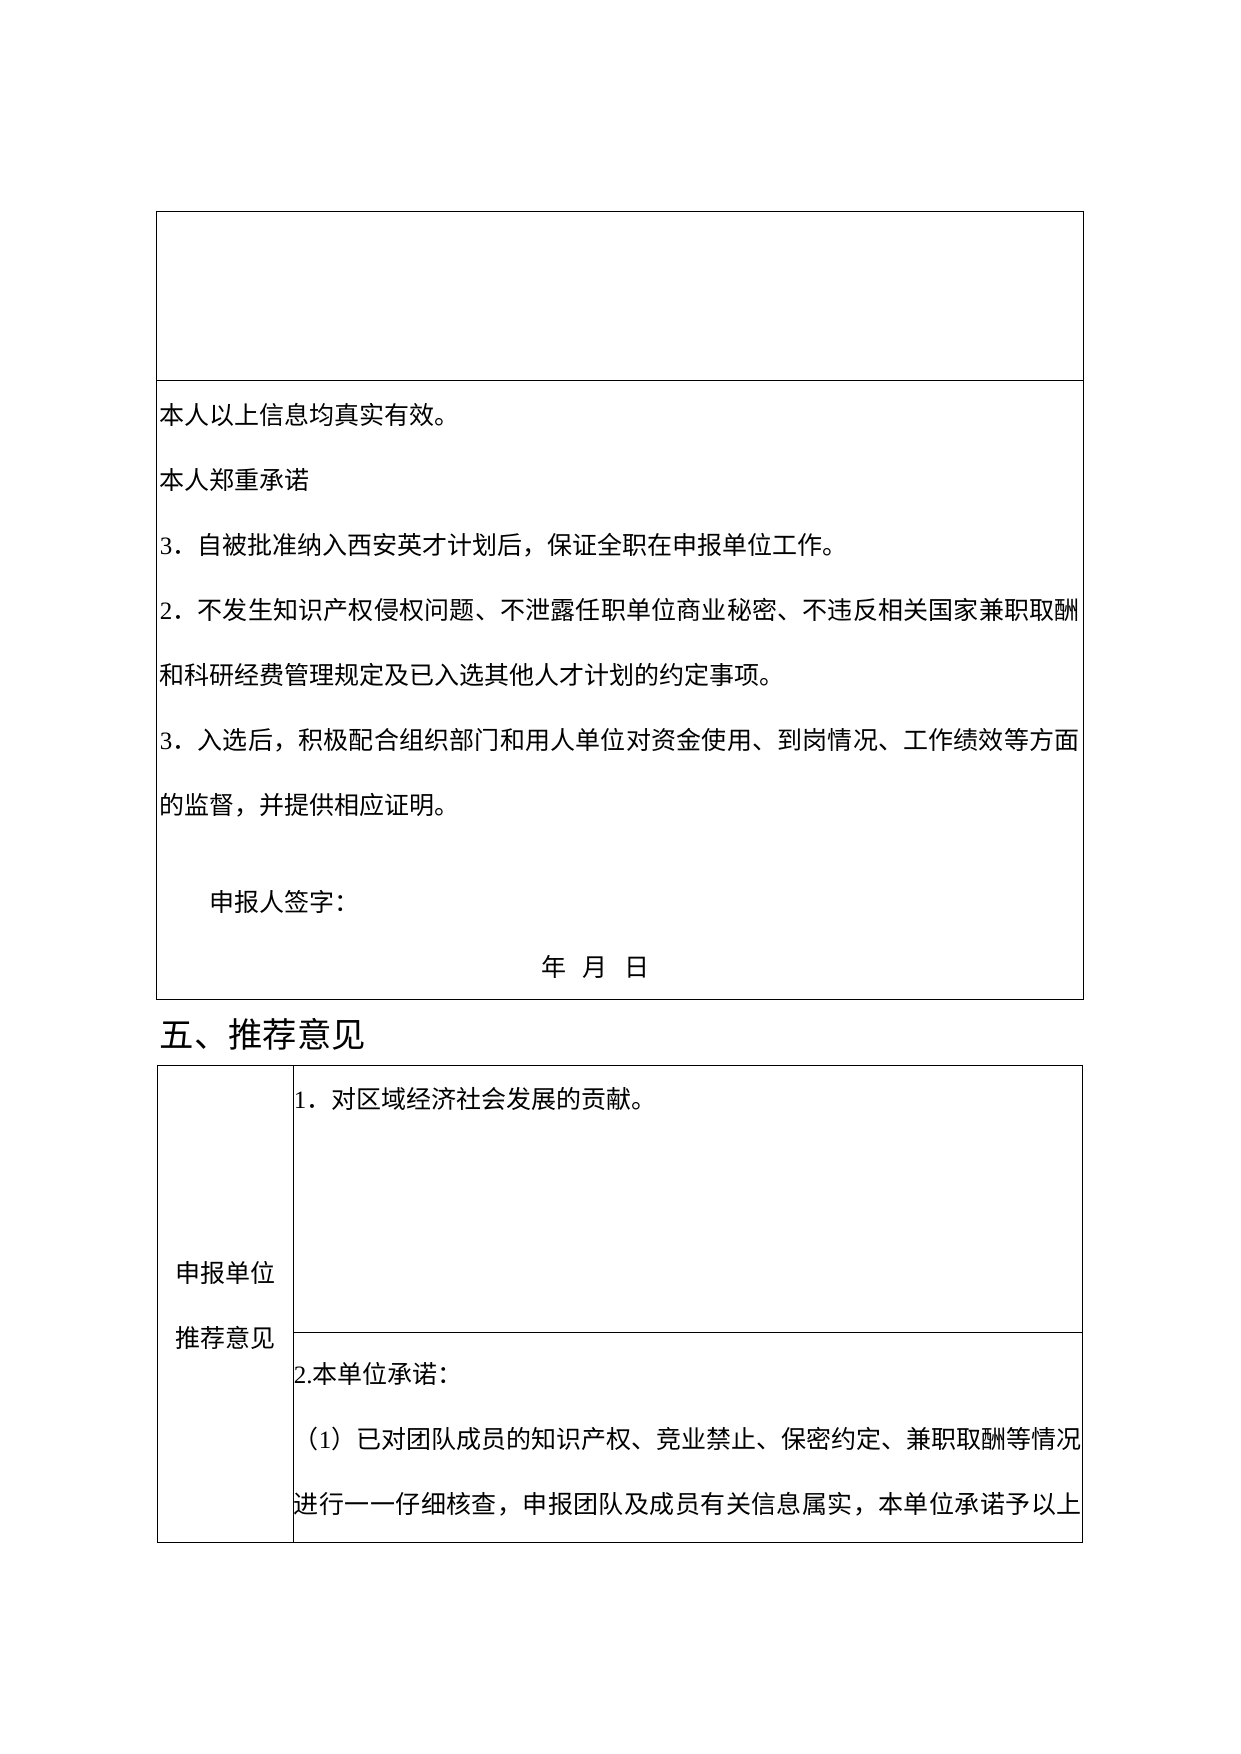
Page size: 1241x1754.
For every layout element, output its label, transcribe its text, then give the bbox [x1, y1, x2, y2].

table_header 1．对区域经济社会发展的贡献。 [294, 1066, 1082, 1332]
table_cell 本人以上信息均真实有效。 本人郑重承诺 自被批准纳入西安英才计划后，保证全职在申报单位工作。 2．不发生知识产权侵权问题、不泄露任职单位商业秘密、不违反相关国家兼职取酬和科研经费管理规定及已入选其他人才计划的约定事项。 3．入选后，积极配合组织部门和用人单位对资金使用、到岗情况、工作绩效等方面的监督，并提供相应证明。 申报人签字： 年 月 日 [157, 381, 1083, 998]
text 五、推荐意见 [159, 1000, 1081, 1064]
table_cell [157, 212, 1083, 380]
table_header 申报单位 推荐意见 [158, 1066, 293, 1542]
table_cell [294, 1333, 1082, 1542]
